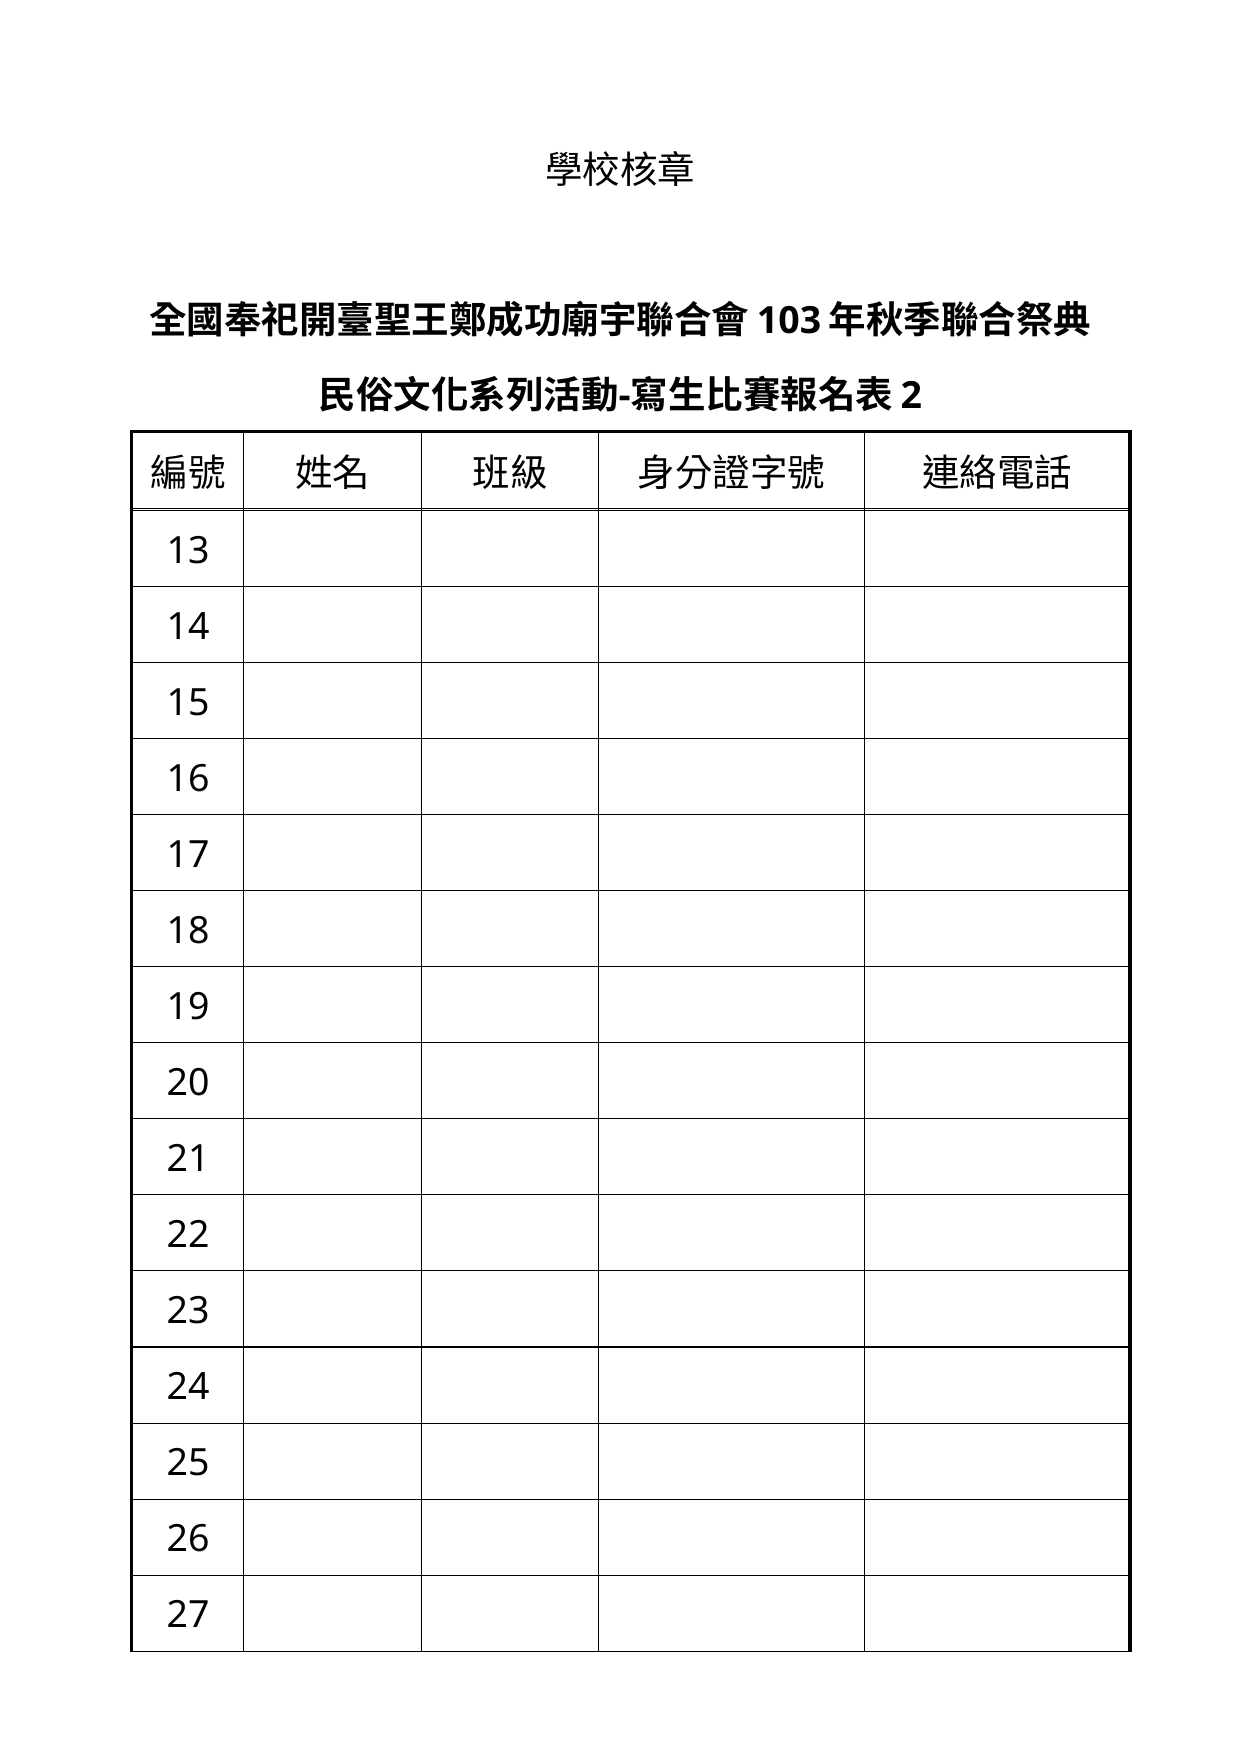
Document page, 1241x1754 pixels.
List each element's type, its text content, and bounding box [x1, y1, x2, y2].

table_cell [422, 1043, 598, 1118]
table_cell 20 [133, 1043, 243, 1118]
table_header 編號 [133, 433, 243, 508]
text 學校核章 [118, 130, 1122, 205]
table_cell [599, 587, 864, 662]
table_cell [244, 1271, 421, 1346]
table_cell [244, 663, 421, 738]
table_cell [422, 1348, 598, 1422]
table_cell [422, 1500, 598, 1574]
table_cell [422, 1424, 598, 1498]
table_cell [422, 511, 598, 586]
table_cell [599, 663, 864, 738]
table_cell [865, 1576, 1128, 1651]
text 全國奉祀開臺聖王鄭成功廟宇聯合會103年秋季聯合祭典 [118, 280, 1122, 355]
table_cell [865, 1195, 1128, 1270]
table_cell [244, 739, 421, 814]
table_cell [422, 1271, 598, 1346]
table_cell [422, 1119, 598, 1194]
table_cell [422, 1195, 598, 1270]
table_cell [865, 587, 1128, 662]
table_cell [244, 1119, 421, 1194]
table_cell [422, 663, 598, 738]
table_cell [599, 1576, 864, 1651]
table_header 連絡電話 [865, 433, 1128, 508]
table_cell 14 [133, 587, 243, 662]
table_header 班級 [422, 433, 598, 508]
table_cell 17 [133, 815, 243, 890]
table_cell [244, 1348, 421, 1422]
table_cell [422, 891, 598, 966]
table_cell 26 [133, 1500, 243, 1574]
table_cell 22 [133, 1195, 243, 1270]
table_cell [599, 1348, 864, 1422]
table_cell 23 [133, 1271, 243, 1346]
table_cell [599, 1043, 864, 1118]
table_cell [244, 1043, 421, 1118]
table_cell [865, 1119, 1128, 1194]
table_cell [244, 1576, 421, 1651]
table_cell 25 [133, 1424, 243, 1498]
table_cell [865, 739, 1128, 814]
table_cell [244, 1500, 421, 1574]
table_cell [865, 1348, 1128, 1422]
table_cell [599, 967, 864, 1042]
table_cell 18 [133, 891, 243, 966]
table_cell 16 [133, 739, 243, 814]
text 民俗文化系列活動-寫生比賽報名表2 [118, 355, 1122, 430]
table_cell [865, 815, 1128, 890]
table_cell [599, 891, 864, 966]
table_cell [244, 815, 421, 890]
table_cell [865, 967, 1128, 1042]
table_cell [865, 1424, 1128, 1498]
table_cell [599, 1271, 864, 1346]
table_cell [422, 967, 598, 1042]
table_cell [422, 1576, 598, 1651]
table_header 身分證字號 [599, 433, 864, 508]
table_cell [865, 1271, 1128, 1346]
table_cell [599, 739, 864, 814]
table_cell 13 [133, 511, 243, 586]
table_cell 27 [133, 1576, 243, 1651]
table_cell [865, 1500, 1128, 1574]
table_cell 21 [133, 1119, 243, 1194]
table_cell [865, 511, 1128, 586]
table_cell [599, 1195, 864, 1270]
table_cell [422, 815, 598, 890]
table_cell 19 [133, 967, 243, 1042]
table_cell [422, 739, 598, 814]
table_cell [865, 663, 1128, 738]
table_cell [599, 1424, 864, 1498]
table_cell [599, 1500, 864, 1574]
table_cell [244, 1195, 421, 1270]
table_cell [244, 587, 421, 662]
table_cell [244, 967, 421, 1042]
table_cell [599, 511, 864, 586]
table_cell 15 [133, 663, 243, 738]
table_cell [244, 891, 421, 966]
table_cell [244, 1424, 421, 1498]
table_cell [599, 1119, 864, 1194]
table_cell [599, 815, 864, 890]
table_cell [422, 587, 598, 662]
table_cell 24 [133, 1348, 243, 1422]
table_cell [865, 1043, 1128, 1118]
table_cell [865, 891, 1128, 966]
table_cell [244, 511, 421, 586]
table_header 姓名 [244, 433, 421, 508]
